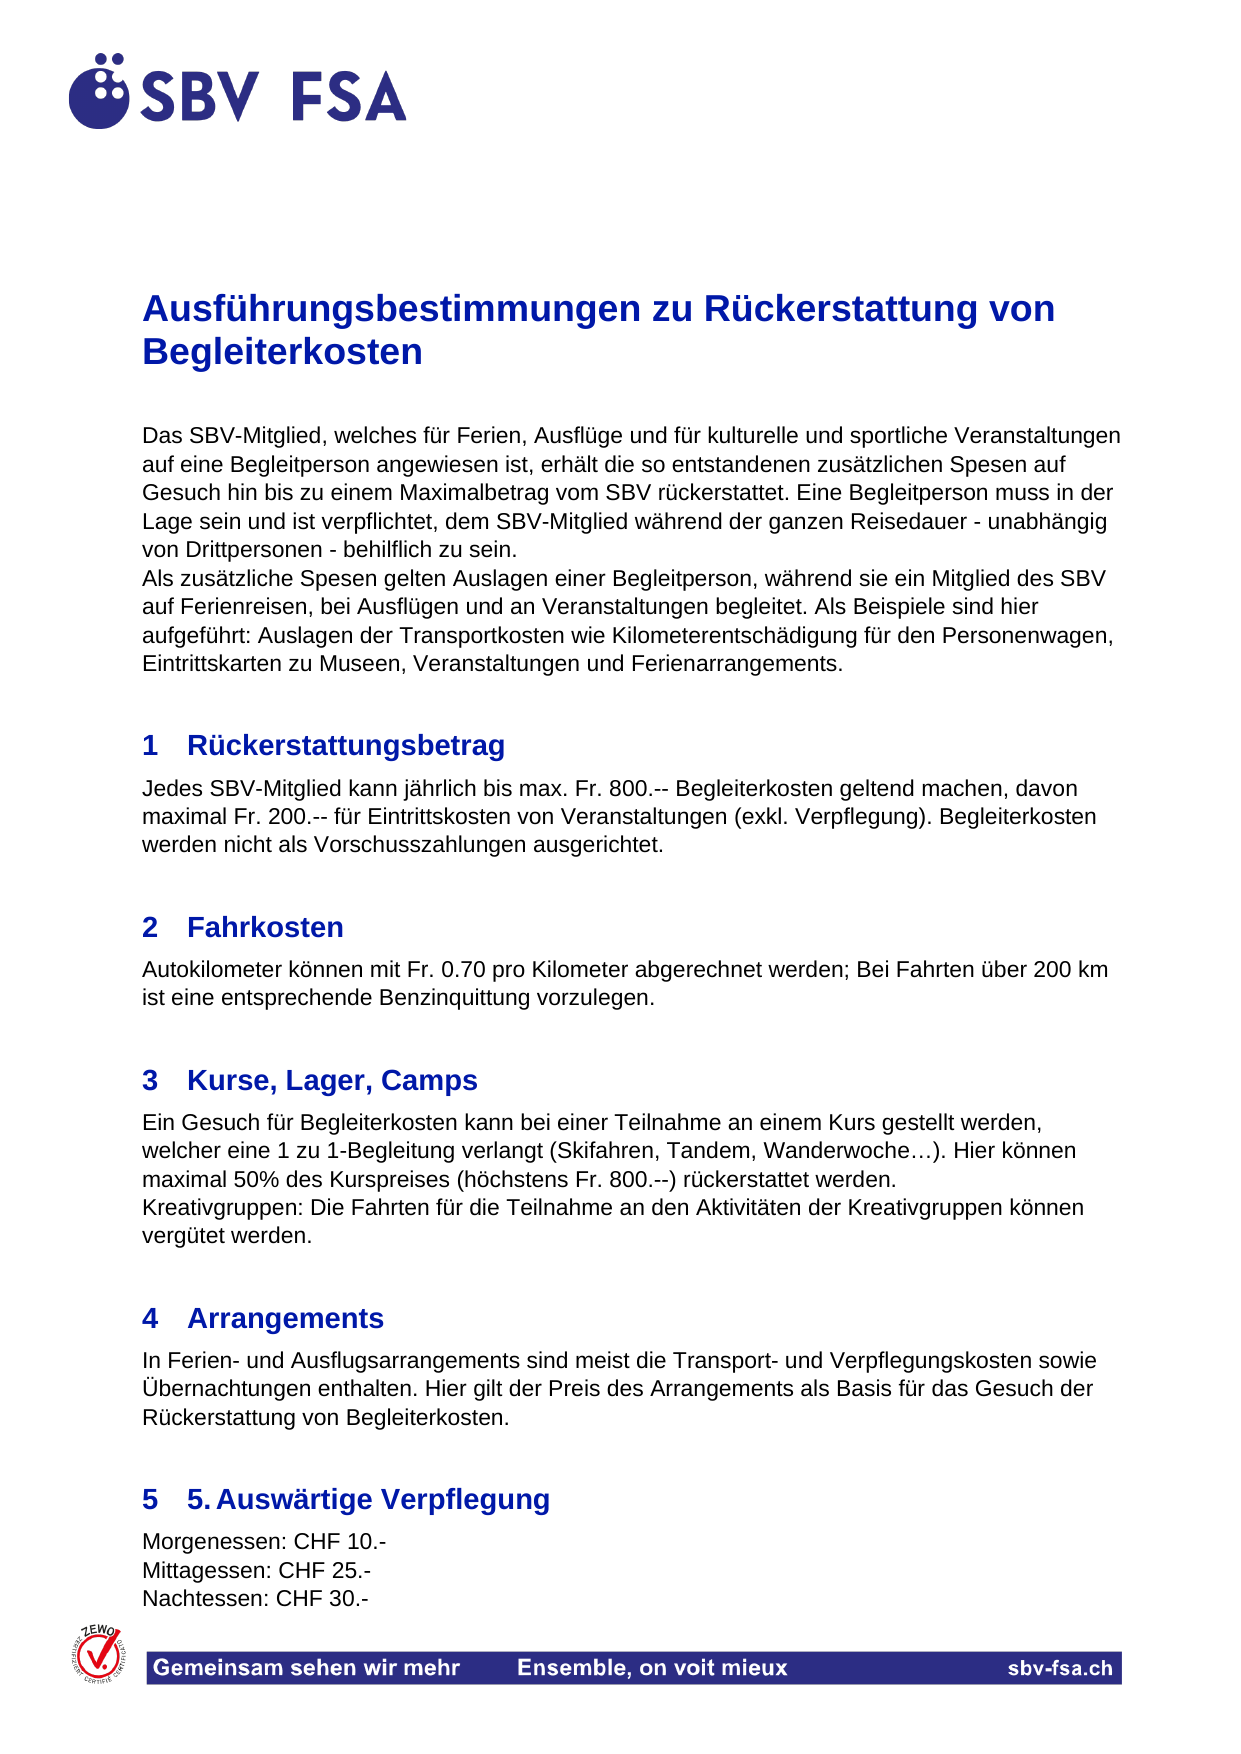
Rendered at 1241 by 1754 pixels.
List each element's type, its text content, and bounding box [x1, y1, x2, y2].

text Rückerstattungsbetrag [142, 728, 1122, 762]
picture [70, 1623, 1122, 1685]
text Als zusätzliche Spesen gelten Auslagen einer Begleitperson, während sie ein Mitglied des SBV auf Ferienreisen, bei Ausflügen und an Veranstaltungen begleitet. Als Beispiele sind hier aufgeführt: Auslagen der Transportkosten wie Kilometerentschädigung für den Personenwagen, Eintrittskarten zu Museen, Veranstaltungen und Ferienarrangements. [142, 565, 1122, 676]
picture [68, 53, 407, 129]
text Ein Gesuch für Begleiterkosten kann bei einer Teilnahme an einem Kurs gestellt werden, welcher eine 1 zu 1-Begleitung verlangt (Skifahren, Tandem, Wanderwoche…). Hier können maximal 50% des Kurspreises (höchstens Fr. 800.--) rückerstattet werden. [142, 1109, 1122, 1192]
title Ausführungsbestimmungen zu Rückerstattung von Begleiterkosten [142, 286, 1122, 372]
text In Ferien- und Ausflugsarrangements sind meist die Transport- und Verpflegungskosten sowie Übernachtungen enthalten. Hier gilt der Preis des Arrangements als Basis für das Gesuch der Rückerstattung von Begleiterkosten. [142, 1347, 1122, 1430]
text Mittagessen: CHF 25.- [142, 1557, 1122, 1583]
text Das SBV-Mitglied, welches für Ferien, Ausflüge und für kulturelle und sportliche Veranstaltungen auf eine Begleitperson angewiesen ist, erhält die so entstandenen zusätzlichen Spesen auf Gesuch hin bis zu einem Maximalbetrag vom SBV rückerstattet. Eine Begleitperson muss in der Lage sein und ist verpflichtet, dem SBV-Mitglied während der ganzen Reisedauer - unabhängig von Drittpersonen - behilflich zu sein. [142, 422, 1122, 563]
text Kurse, Lager, Camps [142, 1063, 1122, 1096]
text Arrangements [142, 1301, 1122, 1334]
text Kreativgruppen: Die Fahrten für die Teilnahme an den Aktivitäten der Kreativgruppen können vergütet werden. [142, 1194, 1122, 1249]
text 5. Auswärtige Verpflegung [142, 1482, 1122, 1516]
text Nachtessen: CHF 30.- [142, 1585, 1122, 1612]
text Morgenessen: CHF 10.- [142, 1528, 1122, 1555]
text Fahrkosten [142, 910, 1122, 943]
text Jedes SBV-Mitglied kann jährlich bis max. Fr. 800.-- Begleiterkosten geltend machen, davon maximal Fr. 200.-- für Eintrittskosten von Veranstaltungen (exkl. Verpflegung). Begleiterkosten werden nicht als Vorschusszahlungen ausgerichtet. [142, 774, 1122, 858]
text Autokilometer können mit Fr. 0.70 pro Kilometer abgerechnet werden; Bei Fahrten über 200 km ist eine entsprechende Benzinquittung vorzulegen. [142, 956, 1122, 1011]
